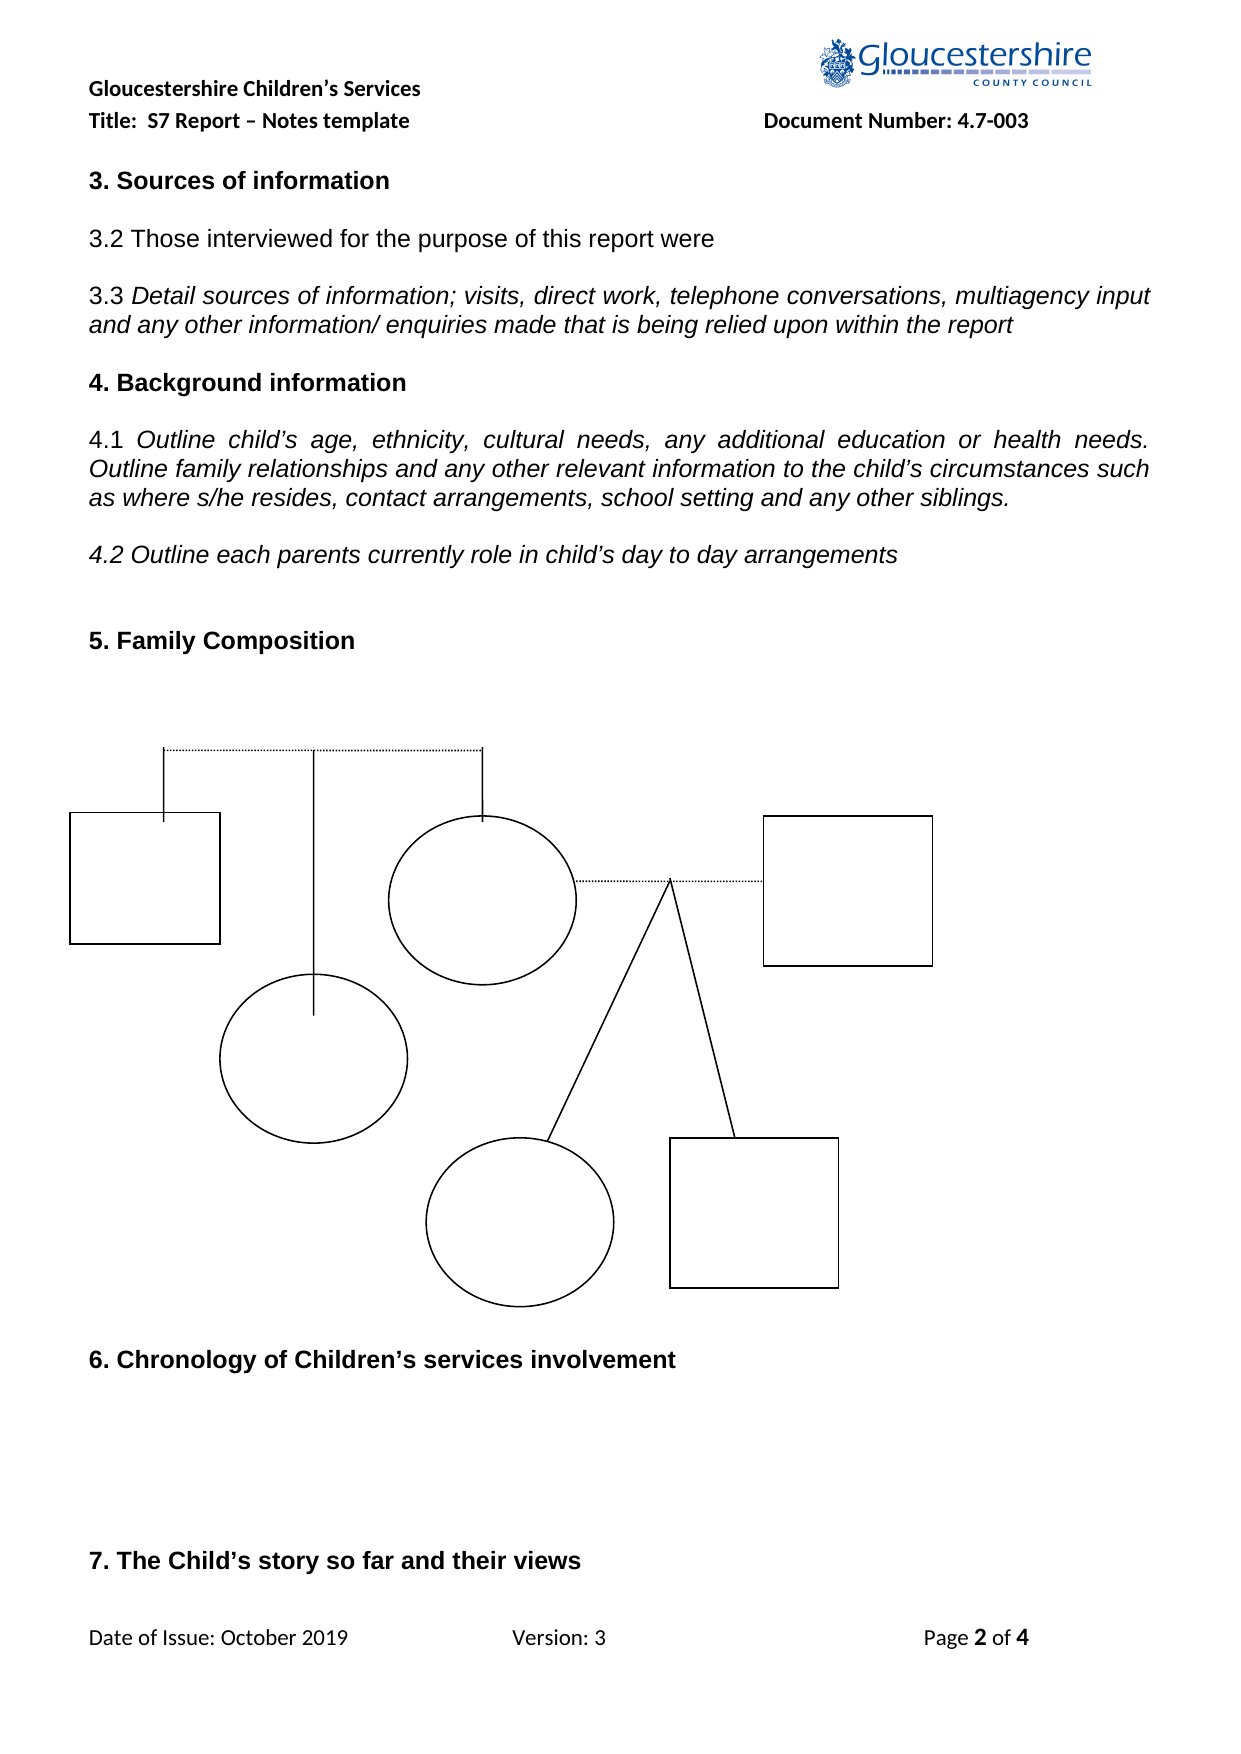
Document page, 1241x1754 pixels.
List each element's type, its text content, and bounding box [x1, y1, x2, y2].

text 3.3 Detail sources of information; visits, direct work, telephone conversations, multiagency input and any other information/ enquiries made that is being relied upon within the report [89, 281, 1152, 339]
text 3.2 Those interviewed for the purpose of this report were [89, 224, 1152, 252]
text 6. Chronology of Children’s services involvement [89, 1345, 1152, 1374]
picture [817, 34, 1095, 93]
text 5. Family Composition [89, 626, 1152, 655]
text 3. Sources of information [89, 166, 1152, 195]
text 4.1 Outline child’s age, ethnicity, cultural needs, any additional education or health needs. Outline family relationships and any other relevant information to the child’s circumstances such as where s/he resides, contact arrangements, school setting and any other siblings. [89, 425, 1152, 511]
text 4. Background information [89, 367, 1152, 396]
text 7. The Child’s story so far and their views [89, 1546, 1152, 1575]
text 4.2 Outline each parents currently role in child’s day to day arrangements [89, 540, 1152, 569]
